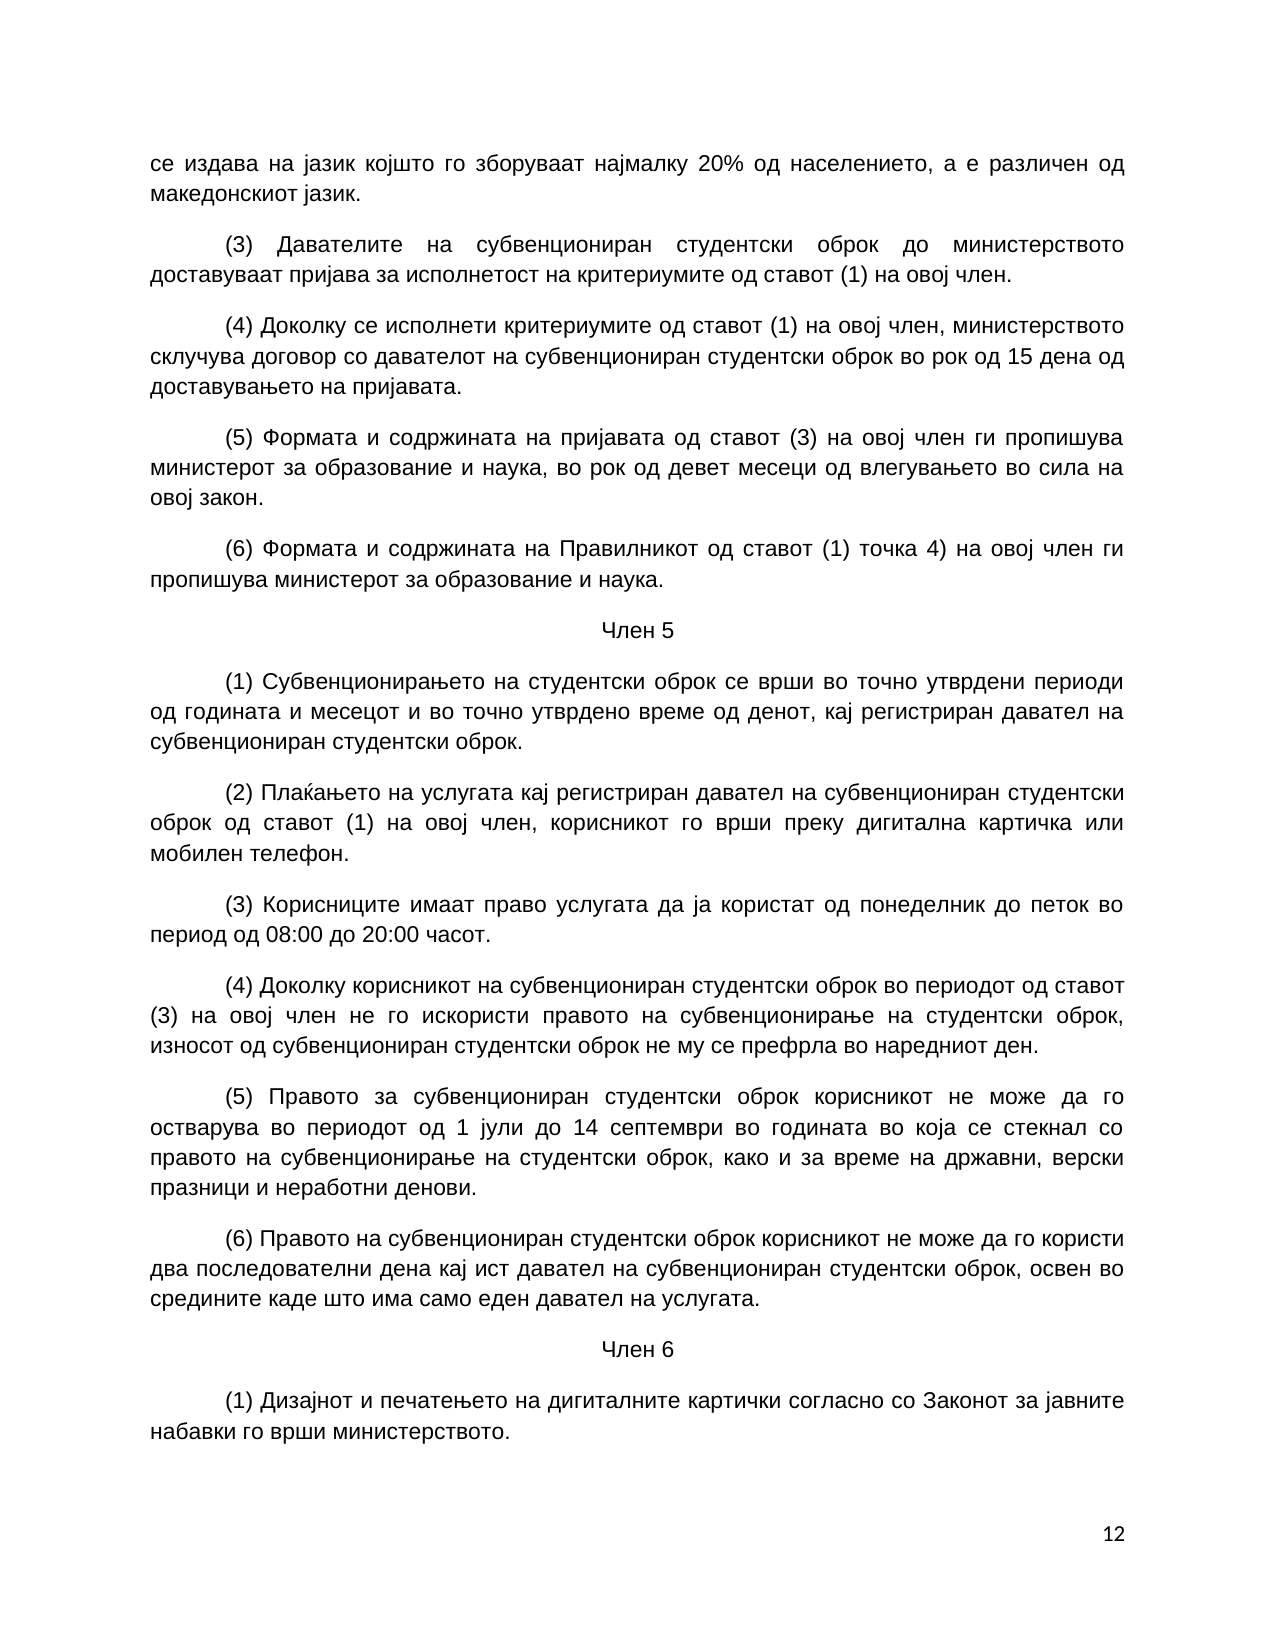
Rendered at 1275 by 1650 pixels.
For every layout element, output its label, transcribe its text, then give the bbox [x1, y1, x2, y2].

text (5) Формата и содржината на пријавата од ставот (3) на овој член ги пропишува министерот за образование и наука, во рок од девет месеци од влегувањето во сила на овој закон. [150, 424, 1125, 511]
text (4) Доколку корисникот на субвенциониран студентски оброк во периодот од ставот (3) на овој член не го искористи правото на субвенционирање на студентски оброк, износот од субвенциониран студентски оброк не му се префрла во наредниот ден. [150, 972, 1125, 1059]
text (5) Правото за субвенциониран студентски оброк корисникот не може да го остварува во периодот од 1 јули до 14 септември во годината во која се стекнал со правото на субвенционирање на студентски оброк, како и за време на државни, верски празници и неработни денови. [150, 1083, 1125, 1200]
text (3) Корисниците имаат право услугата да ја користат од понеделник до петок во период од 08:00 до 20:00 часот. [150, 891, 1125, 947]
text (4) Доколку се исполнети критериумите од ставот (1) на овој член, министерството склучува договор со давателот на субвенциониран студентски оброк во рок од 15 дена од доставувањето на пријавата. [150, 312, 1125, 399]
text (6) Правото на субвенциониран студентски оброк корисникот не може да го користи два последователни дена кај ист давател на субвенциониран студентски оброк, освен во средините каде што има само еден давател на услугата. [150, 1225, 1125, 1312]
text Член 6 [150, 1336, 1125, 1363]
text (1) Дизајнот и печатењето на дигиталните картички согласно со Законот за јавните набавки гo врши министерството. [150, 1387, 1125, 1444]
text (2) Плаќањето на услугата кај регистриран давател на субвенциониран студентски оброк од ставот (1) на овој член, корисникот го врши преку дигитална картичка или мобилен телефон. [150, 779, 1125, 866]
text Член 5 [150, 617, 1125, 643]
text (3) Давателите на субвенциониран студентски оброк до министерството доставуваат пријава за исполнетост на критериумите од ставот (1) на овој член. [150, 231, 1125, 288]
text (6) Формата и содржината на Правилникот од ставот (1) точка 4) на овој член ги пропишува министерот за образование и наука. [150, 535, 1125, 592]
text (1) Субвенционирањето на студентски оброк се врши во точно утврдени периоди од годината и месецот и во точно утврдено време од денот, кај регистриран давател на субвенциониран студентски оброк. [150, 668, 1125, 754]
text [150, 150, 1125, 207]
